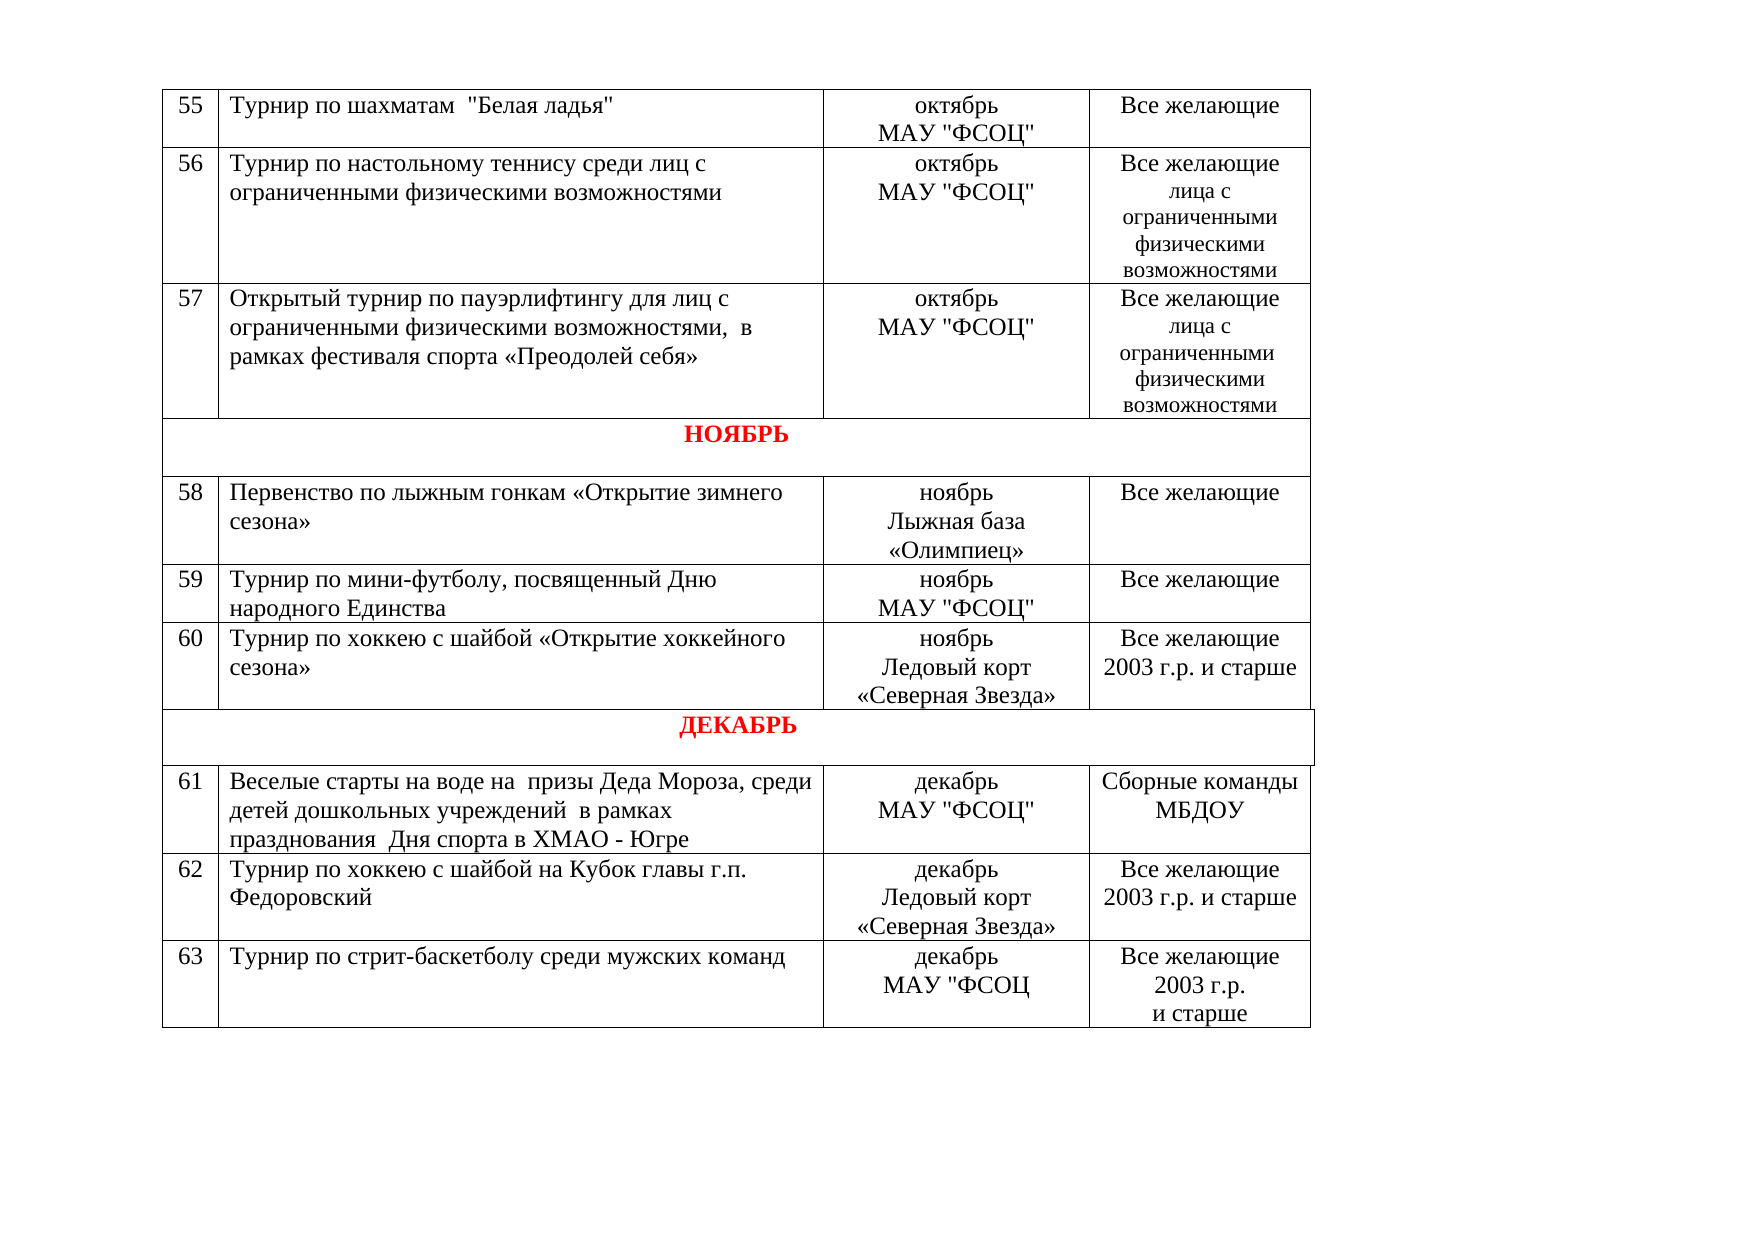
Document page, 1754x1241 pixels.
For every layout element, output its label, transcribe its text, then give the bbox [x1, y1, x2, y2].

table_cell 60 [163, 623, 218, 709]
table_cell Все желающие 2003 г.р. и старше [1090, 941, 1310, 1027]
table_cell Веселые старты на воде на призы Деда Мороза, среди детей дошкольных учреждений в рамках празднования Дня спорта в ХМАО - Югре [219, 766, 823, 853]
table_cell Турнир по настольному теннису среди лиц с ограниченными физическими возможностями [219, 148, 823, 282]
table_cell Все желающие лица с ограниченными физическими возможностями [1090, 284, 1310, 418]
table_cell ноябрь Ледовый корт «Северная Звезда» [824, 623, 1089, 709]
table_cell 57 [163, 284, 218, 418]
table_cell Все желающие [1090, 565, 1310, 622]
table_cell НОЯБРЬ [163, 419, 1310, 476]
table_cell октябрь МАУ "ФСОЦ" [824, 284, 1089, 418]
table_cell 55 [163, 90, 218, 147]
table_cell Турнир по хоккею с шайбой на Кубок главы г.п. Федоровский [219, 854, 823, 940]
table_cell ДЕКАБРЬ [163, 710, 1314, 765]
table_cell Турнир по шахматам "Белая ладья" [219, 90, 823, 147]
table_cell Все желающие 2003 г.р. и старше [1090, 854, 1310, 940]
table_cell октябрь МАУ "ФСОЦ" [824, 148, 1089, 282]
table_cell октябрь МАУ "ФСОЦ" [824, 90, 1089, 147]
table_cell 58 [163, 477, 218, 563]
table_cell 62 [163, 854, 218, 940]
table_cell 61 [163, 766, 218, 853]
table_cell 63 [163, 941, 218, 1027]
table_cell Сборные команды МБДОУ [1090, 766, 1310, 853]
table_cell Все желающие [1090, 477, 1310, 563]
table_cell Турнир по хоккею с шайбой «Открытие хоккейного сезона» [219, 623, 823, 709]
table_cell Открытый турнир по пауэрлифтингу для лиц с ограниченными физическими возможностями, в рамках фестиваля спорта «Преодолей себя» [219, 284, 823, 418]
table_cell Турнир по стрит-баскетболу среди мужских команд [219, 941, 823, 1027]
table_cell Турнир по мини-футболу, посвященный Дню народного Единства [219, 565, 823, 622]
table_cell 56 [163, 148, 218, 282]
table_cell Все желающие лица с ограниченными физическими возможностями [1090, 148, 1310, 282]
table_cell Все желающие 2003 г.р. и старше [1090, 623, 1310, 709]
table_cell ноябрь МАУ "ФСОЦ" [824, 565, 1089, 622]
table_cell Первенство по лыжным гонкам «Открытие зимнего сезона» [219, 477, 823, 563]
table_cell Все желающие [1090, 90, 1310, 147]
table_cell декабрь Ледовый корт «Северная Звезда» [824, 854, 1089, 940]
table_cell 59 [163, 565, 218, 622]
table_cell ноябрь Лыжная база «Олимпиец» [824, 477, 1089, 563]
table_cell декабрь МАУ "ФСОЦ" [824, 766, 1089, 853]
table_cell декабрь МАУ "ФСОЦ [824, 941, 1089, 1027]
